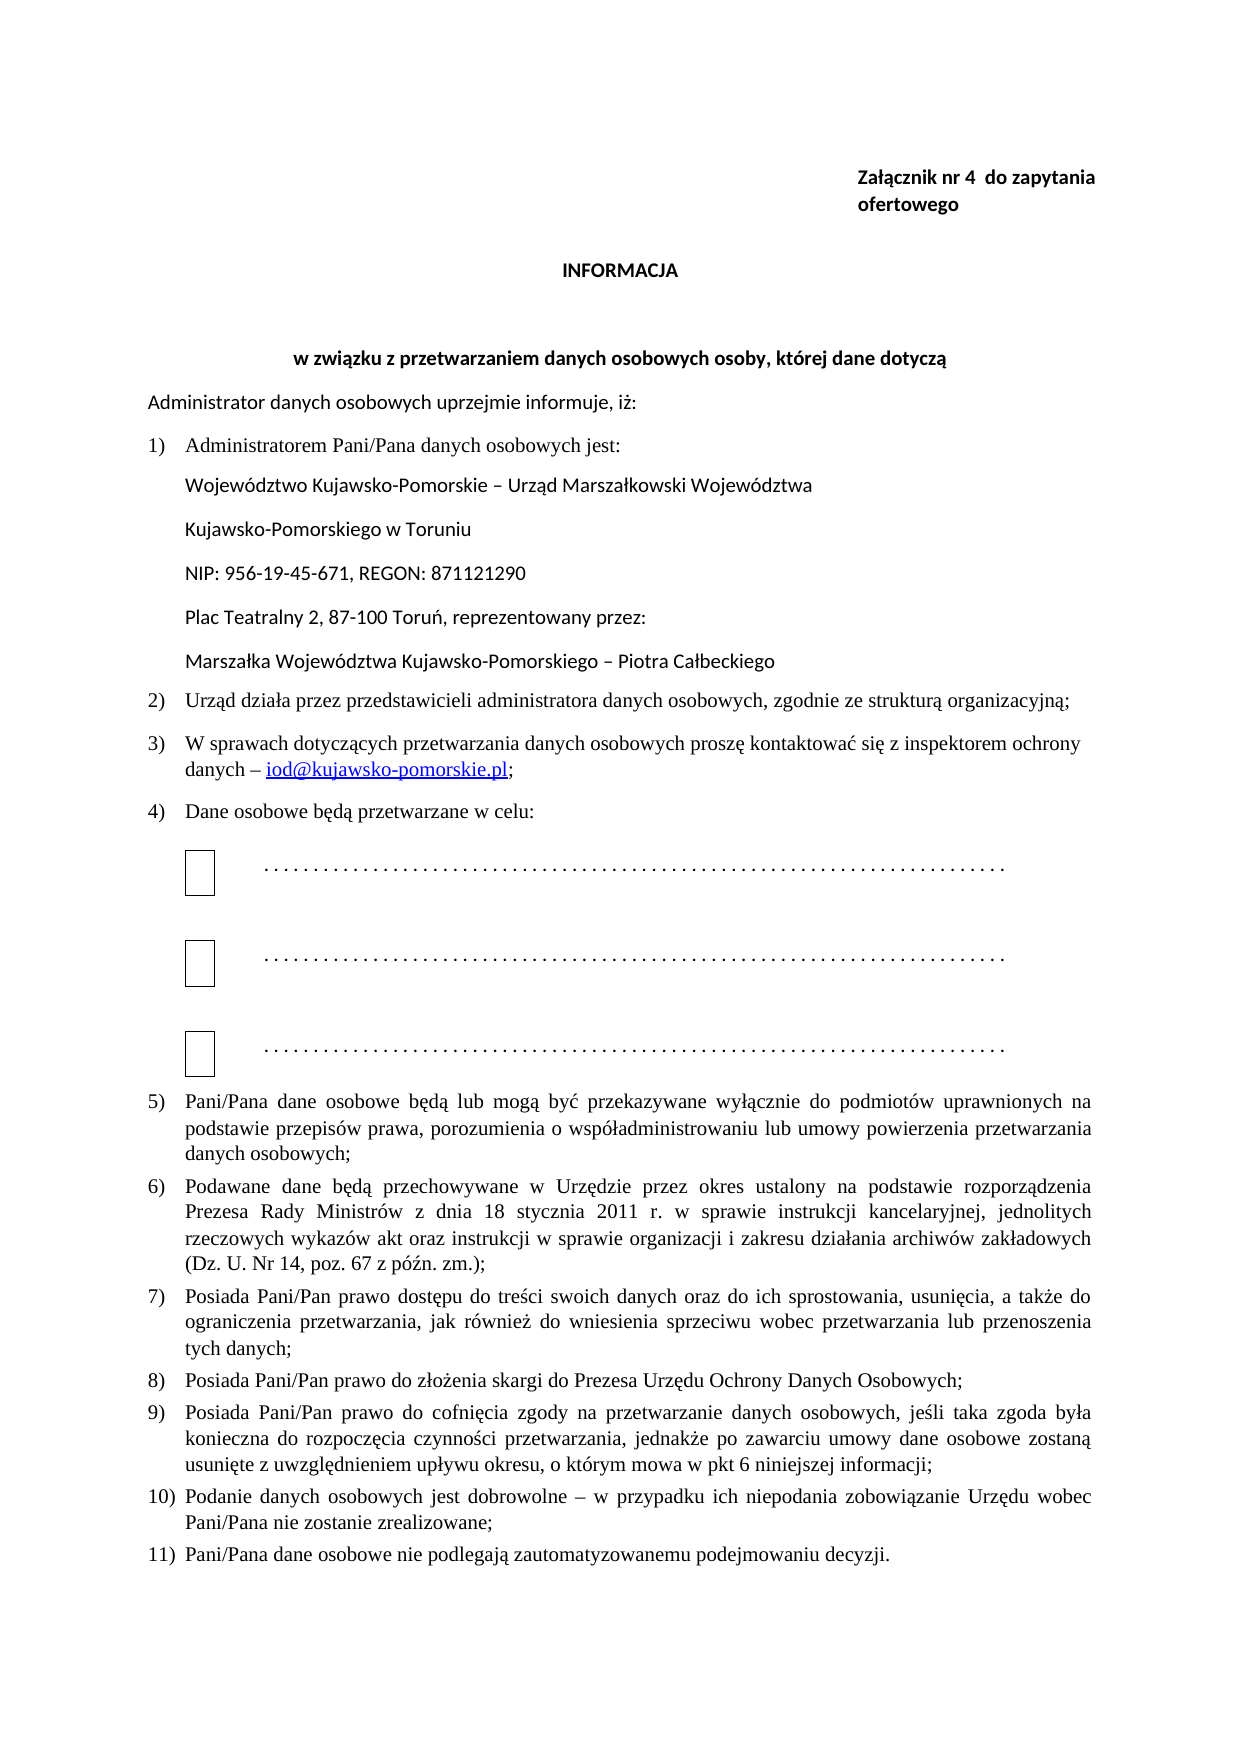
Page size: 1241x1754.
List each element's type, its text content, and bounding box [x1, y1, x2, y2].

table_header [186, 1032, 214, 1076]
list Podawane dane będą przechowywane w Urzędzie przez okres ustalony na podstawie rozporządzenia Prezesa Rady Ministrów z dnia 18 stycznia 2011 r. w sprawie instrukcji kancelaryjnej, jednolitych rzeczowych wykazów akt oraz instrukcji w sprawie organizacji i zakresu działania archiwów zakładowych (Dz. U. Nr 14, poz. 67 z późn. zm.); [148, 1173, 1093, 1275]
text Marszałka Województwa Kujawsko-Pomorskiego – Piotra Całbeckiego [185, 648, 1057, 673]
text Administrator danych osobowych uprzejmie informuje, iż: [148, 389, 1093, 415]
text NIP: 956-19-45-671, REGON: 871121290 [185, 560, 1057, 585]
text Plac Teatralny 2, 87-100 Toruń, reprezentowany przez: [185, 604, 1057, 629]
text Kujawsko-Pomorskiego w Toruniu [185, 516, 1057, 541]
table_header . . . . . . . . . . . . . . . . . . . . . . . . . . . . . . . . . . . . . . . . . . . . . . . . . . . . . . . . . . . . . . . . . . . . . . . . . . . [215, 1031, 1107, 1076]
list Posiada Pani/Pan prawo do złożenia skargi do Prezesa Urzędu Ochrony Danych Osobowych; [148, 1368, 1093, 1392]
list Posiada Pani/Pan prawo do cofnięcia zgody na przetwarzanie danych osobowych, jeśli taka zgoda była konieczna do rozpoczęcia czynności przetwarzania, jednakże po zawarciu umowy dane osobowe zostaną usunięte z uwzględnieniem upływu okresu, o którym mowa w pkt 6 niniejszej informacji; [148, 1400, 1093, 1476]
text INFORMACJA [148, 257, 1093, 283]
table_header [186, 851, 214, 895]
list Podanie danych osobowych jest dobrowolne – w przypadku ich niepodania zobowiązanie Urzędu wobec Pani/Pana nie zostanie zrealizowane; [148, 1484, 1093, 1534]
text Województwo Kujawsko-Pomorskie – Urząd Marszałkowski Województwa [185, 472, 1057, 497]
list Pani/Pana dane osobowe będą lub mogą być przekazywane wyłącznie do podmiotów uprawnionych na podstawie przepisów prawa, porozumienia o współadministrowaniu lub umowy powierzenia przetwarzania danych osobowych; [148, 1089, 1093, 1165]
list Dane osobowe będą przetwarzane w celu: [148, 799, 1093, 823]
text w związku z przetwarzaniem danych osobowych osoby, której dane dotyczą [148, 345, 1093, 371]
table_header . . . . . . . . . . . . . . . . . . . . . . . . . . . . . . . . . . . . . . . . . . . . . . . . . . . . . . . . . . . . . . . . . . . . . . . . . . . [215, 940, 1107, 986]
list Administratorem Pani/Pana danych osobowych jest: [148, 433, 1093, 457]
list Posiada Pani/Pan prawo dostępu do treści swoich danych oraz do ich sprostowania, usunięcia, a także do ograniczenia przetwarzania, jak również do wniesienia sprzeciwu wobec przetwarzania lub przenoszenia tych danych; [148, 1283, 1093, 1359]
list W sprawach dotyczących przetwarzania danych osobowych proszę kontaktować się z inspektorem ochrony danych – iod@kujawsko-pomorskie.pl; [148, 731, 1093, 781]
table_header [186, 941, 214, 986]
table_header . . . . . . . . . . . . . . . . . . . . . . . . . . . . . . . . . . . . . . . . . . . . . . . . . . . . . . . . . . . . . . . . . . . . . . . . . . . [215, 850, 1107, 895]
list Urząd działa przez przedstawicieli administratora danych osobowych, zgodnie ze strukturą organizacyjną; [148, 688, 1093, 712]
list Pani/Pana dane osobowe nie podlegają zautomatyzowanemu podejmowaniu decyzji. [148, 1542, 1093, 1566]
